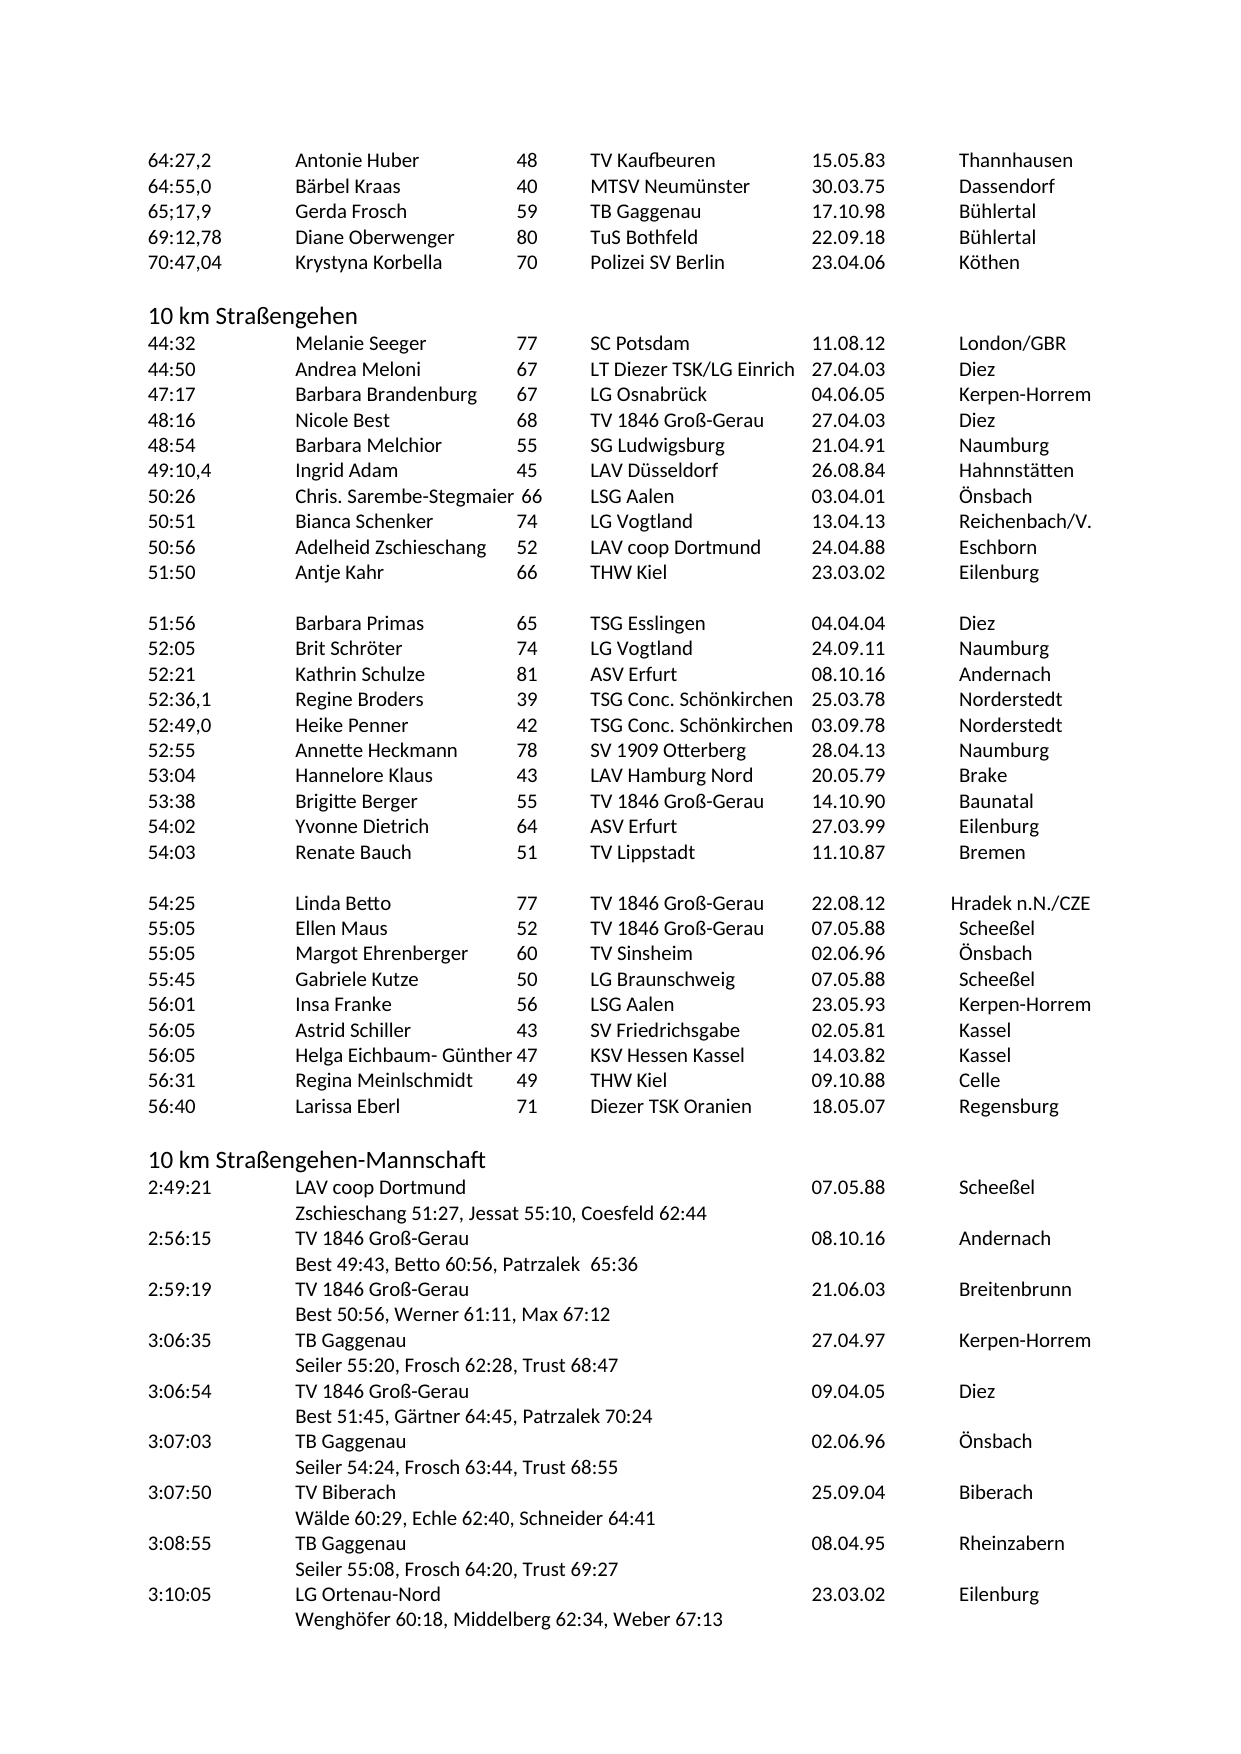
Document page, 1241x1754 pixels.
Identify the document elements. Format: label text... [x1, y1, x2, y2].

text 2:49:21 LAV coop Dortmund 07.05.88 Scheeßel [148, 1174, 1093, 1200]
text 56:40 Larissa Eberl 71 Diezer TSK Oranien 18.05.07 Regensburg [148, 1093, 1093, 1118]
text 47:17 Barbara Brandenburg 67 LG Osnabrück 04.06.05 Kerpen-Horrem [148, 381, 1093, 407]
text 54:02 Yvonne Dietrich 64 ASV Erfurt 27.03.99 Eilenburg [148, 813, 1093, 839]
text Seiler 54:24, Frosch 63:44, Trust 68:55 [148, 1454, 1093, 1479]
text Seiler 55:20, Frosch 62:28, Trust 68:47 [148, 1352, 1093, 1378]
text 56:01 Insa Franke 56 LSG Aalen 23.05.93 Kerpen-Horrem [148, 991, 1093, 1017]
text 64:27,2 Antonie Huber 48 TV Kaufbeuren 15.05.83 Thannhausen [148, 148, 1093, 173]
text 52:21 Kathrin Schulze 81 ASV Erfurt 08.10.16 Andernach [148, 661, 1093, 686]
text 2:56:15 TV 1846 Groß-Gerau 08.10.16 Andernach [148, 1225, 1093, 1251]
text 52:49,0 Heike Penner 42 TSG Conc. Schönkirchen 03.09.78 Norderstedt [148, 712, 1093, 737]
text 51:56 Barbara Primas 65 TSG Esslingen 04.04.04 Diez [148, 610, 1093, 636]
text 64:55,0 Bärbel Kraas 40 MTSV Neumünster 30.03.75 Dassendorf [148, 173, 1093, 198]
text 69:12,78 Diane Oberwenger 80 TuS Bothfeld 22.09.18 Bühlertal [148, 224, 1093, 249]
text Seiler 55:08, Frosch 64:20, Trust 69:27 [148, 1556, 1093, 1581]
text 56:05 Helga Eichbaum- Günther 47 KSV Hessen Kassel 14.03.82 Kassel [148, 1042, 1093, 1068]
text 53:04 Hannelore Klaus 43 LAV Hamburg Nord 20.05.79 Brake [148, 763, 1093, 788]
text 54:03 Renate Bauch 51 TV Lippstadt 11.10.87 Bremen [148, 839, 1093, 864]
text 50:26 Chris. Sarembe-Stegmaier 66 LSG Aalen 03.04.01 Önsbach [148, 483, 1093, 508]
text 52:36,1 Regine Broders 39 TSG Conc. Schönkirchen 25.03.78 Norderstedt [148, 686, 1093, 712]
text Best 50:56, Werner 61:11, Max 67:12 [148, 1302, 1093, 1327]
text Zschieschang 51:27, Jessat 55:10, Coesfeld 62:44 [148, 1200, 1093, 1225]
text 3:06:35 TB Gaggenau 27.04.97 Kerpen-Horrem [148, 1327, 1093, 1352]
text 54:25 Linda Betto 77 TV 1846 Groß-Gerau 22.08.12 Hradek n.N./CZE [148, 890, 1093, 915]
text 44:50 Andrea Meloni 67 LT Diezer TSK/LG Einrich 27.04.03 Diez [148, 356, 1093, 381]
text 50:51 Bianca Schenker 74 LG Vogtland 13.04.13 Reichenbach/V. [148, 508, 1093, 534]
text 52:05 Brit Schröter 74 LG Vogtland 24.09.11 Naumburg [148, 636, 1093, 661]
text 48:54 Barbara Melchior 55 SG Ludwigsburg 21.04.91 Naumburg [148, 432, 1093, 458]
text 56:31 Regina Meinlschmidt 49 THW Kiel 09.10.88 Celle [148, 1068, 1093, 1093]
text 55:05 Margot Ehrenberger 60 TV Sinsheim 02.06.96 Önsbach [148, 941, 1093, 966]
text 3:06:54 TV 1846 Groß-Gerau 09.04.05 Diez [148, 1378, 1093, 1403]
text 55:45 Gabriele Kutze 50 LG Braunschweig 07.05.88 Scheeßel [148, 966, 1093, 991]
text 3:08:55 TB Gaggenau 08.04.95 Rheinzabern [148, 1530, 1093, 1556]
text 50:56 Adelheid Zschieschang 52 LAV coop Dortmund 24.04.88 Eschborn [148, 534, 1093, 559]
text 10 km Straßengehen [148, 300, 1093, 331]
text 44:32 Melanie Seeger 77 SC Potsdam 11.08.12 London/GBR [148, 331, 1093, 356]
text 3:07:03 TB Gaggenau 02.06.96 Önsbach [148, 1429, 1093, 1454]
text 56:05 Astrid Schiller 43 SV Friedrichsgabe 02.05.81 Kassel [148, 1017, 1093, 1042]
text 2:59:19 TV 1846 Groß-Gerau 21.06.03 Breitenbrunn [148, 1276, 1093, 1302]
text 55:05 Ellen Maus 52 TV 1846 Groß-Gerau 07.05.88 Scheeßel [148, 915, 1093, 941]
text 49:10,4 Ingrid Adam 45 LAV Düsseldorf 26.08.84 Hahnnstätten [148, 458, 1093, 483]
text 52:55 Annette Heckmann 78 SV 1909 Otterberg 28.04.13 Naumburg [148, 737, 1093, 763]
text 51:50 Antje Kahr 66 THW Kiel 23.03.02 Eilenburg [148, 559, 1093, 585]
text Best 49:43, Betto 60:56, Patrzalek 65:36 [148, 1251, 1093, 1276]
text 3:10:05 LG Ortenau-Nord 23.03.02 Eilenburg [148, 1581, 1093, 1607]
text 53:38 Brigitte Berger 55 TV 1846 Groß-Gerau 14.10.90 Baunatal [148, 788, 1093, 813]
text 48:16 Nicole Best 68 TV 1846 Groß-Gerau 27.04.03 Diez [148, 407, 1093, 432]
text 65;17,9 Gerda Frosch 59 TB Gaggenau 17.10.98 Bühlertal [148, 198, 1093, 224]
text Wenghöfer 60:18, Middelberg 62:34, Weber 67:13 [148, 1607, 1093, 1632]
text 10 km Straßengehen-Mannschaft [148, 1144, 1093, 1174]
text 3:07:50 TV Biberach 25.09.04 Biberach [148, 1479, 1093, 1505]
text 70:47,04 Krystyna Korbella 70 Polizei SV Berlin 23.04.06 Köthen [148, 249, 1093, 275]
text Best 51:45, Gärtner 64:45, Patrzalek 70:24 [148, 1403, 1093, 1429]
text Wälde 60:29, Echle 62:40, Schneider 64:41 [148, 1505, 1093, 1530]
